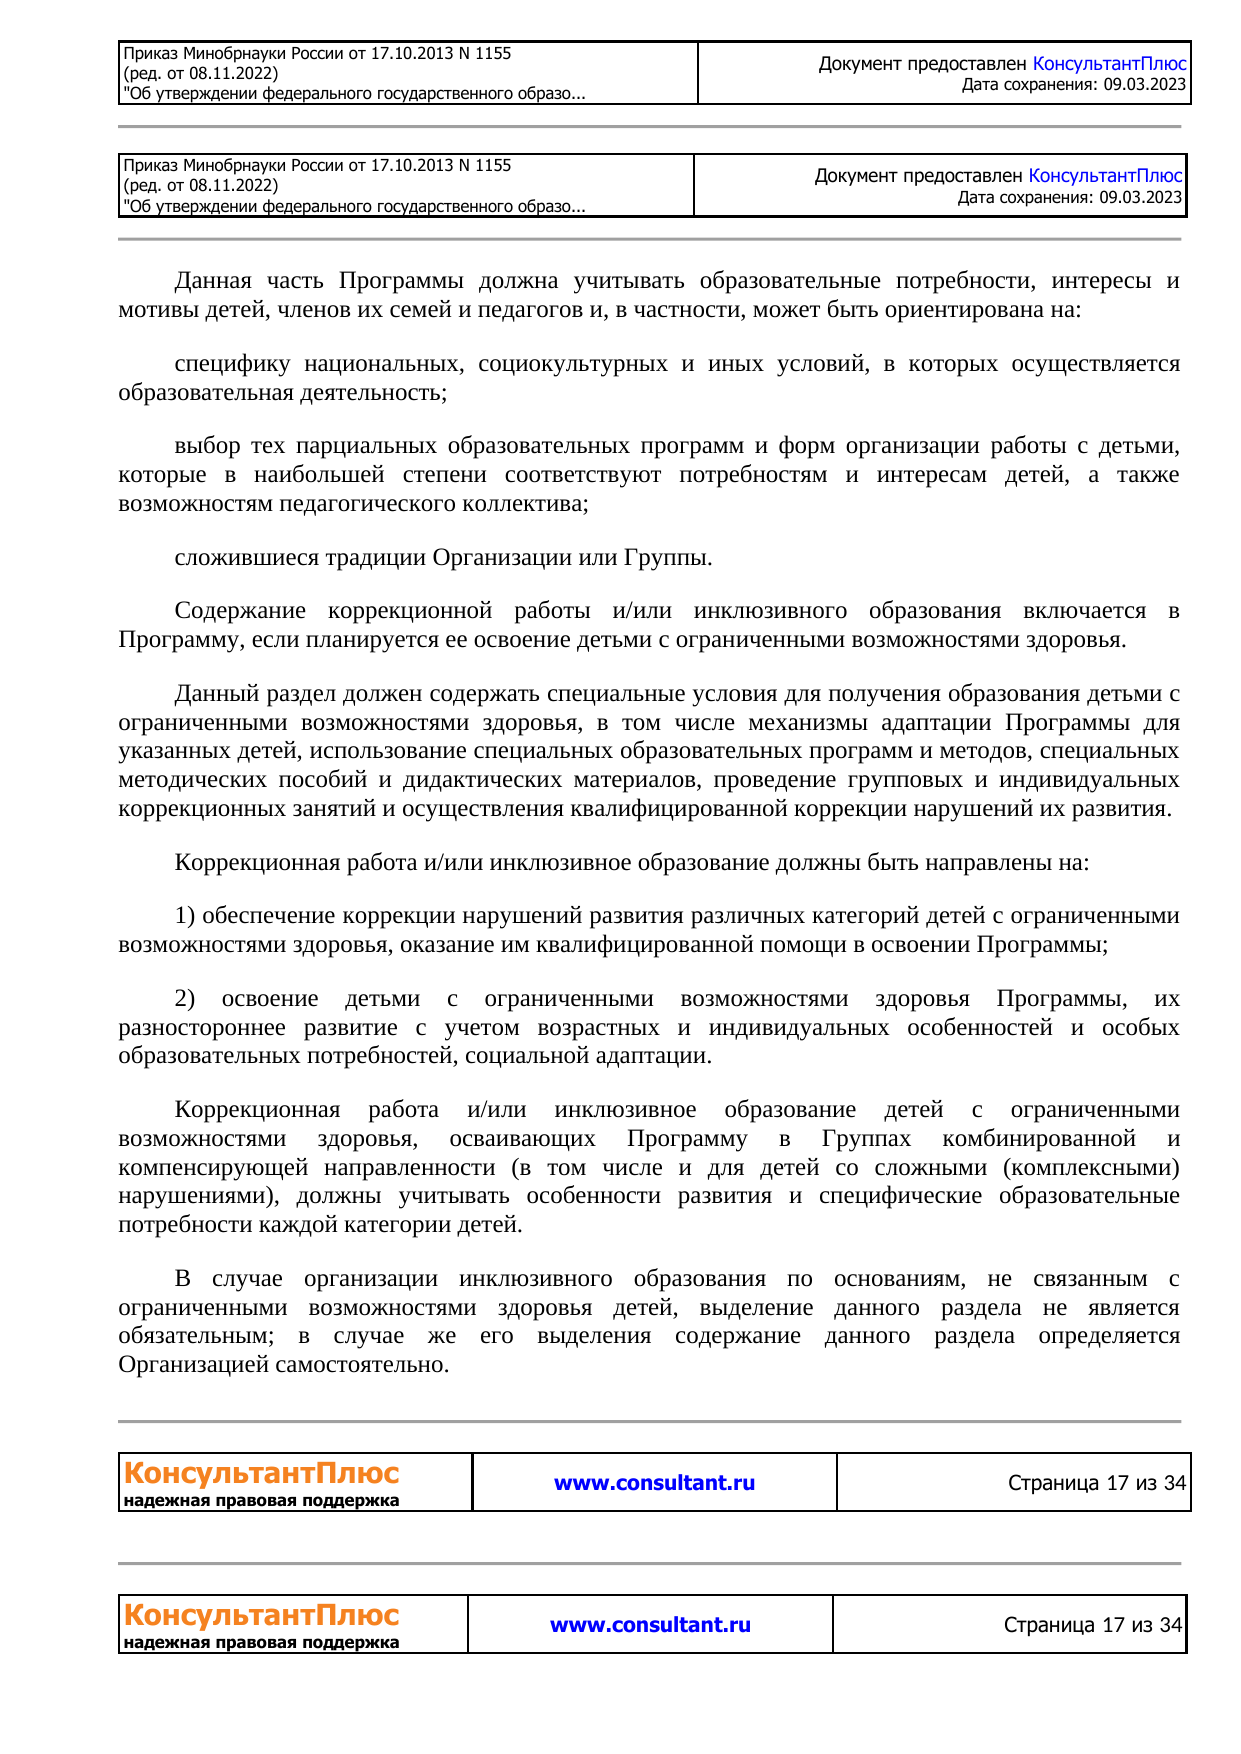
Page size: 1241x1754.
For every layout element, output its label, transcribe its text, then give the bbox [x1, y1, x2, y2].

text Данная часть Программы должна учитывать образовательные потребности, интересы и мотивы детей, членов их семей и педагогов и, в частности, может быть ориентирована на: [118, 266, 1181, 323]
text Коррекционная работа и/или инклюзивное образование должны быть направлены на: [118, 847, 1181, 876]
text специфику национальных, социокультурных и иных условий, в которых осуществляется образовательная деятельность; [118, 348, 1181, 406]
text 1) обеспечение коррекции нарушений развития различных категорий детей с ограниченными возможностями здоровья, оказание им квалифицированной помощи в освоении Программы; [118, 901, 1181, 958]
text сложившиеся традиции Организации или Группы. [118, 542, 1181, 571]
text Данный раздел должен содержать специальные условия для получения образования детьми с ограниченными возможностями здоровья, в том числе механизмы адаптации Программы для указанных детей, использование специальных образовательных программ и методов, специальных методических пособий и дидактических материалов, проведение групповых и индивидуальных коррекционных занятий и осуществления квалифицированной коррекции нарушений их развития. [118, 678, 1181, 822]
text В случае организации инклюзивного образования по основаниям, не связанным с ограниченными возможностями здоровья детей, выделение данного раздела не является обязательным; в случае же его выделения содержание данного раздела определяется Организацией самостоятельно. [118, 1263, 1181, 1378]
text выбор тех парциальных образовательных программ и форм организации работы с детьми, которые в наибольшей степени соответствуют потребностям и интересам детей, а также возможностям педагогического коллектива; [118, 431, 1181, 517]
text Коррекционная работа и/или инклюзивное образование детей с ограниченными возможностями здоровья, осваивающих Программу в Группах комбинированной и компенсирующей направленности (в том числе и для детей со сложными (комплексными) нарушениями), должны учитывать особенности развития и специфические образовательные потребности каждой категории детей. [118, 1094, 1181, 1238]
text 2) освоение детьми с ограниченными возможностями здоровья Программы, их разностороннее развитие с учетом возрастных и индивидуальных особенностей и особых образовательных потребностей, социальной адаптации. [118, 983, 1181, 1069]
text Содержание коррекционной работы и/или инклюзивного образования включается в Программу, если планируется ее освоение детьми с ограниченными возможностями здоровья. [118, 596, 1181, 653]
